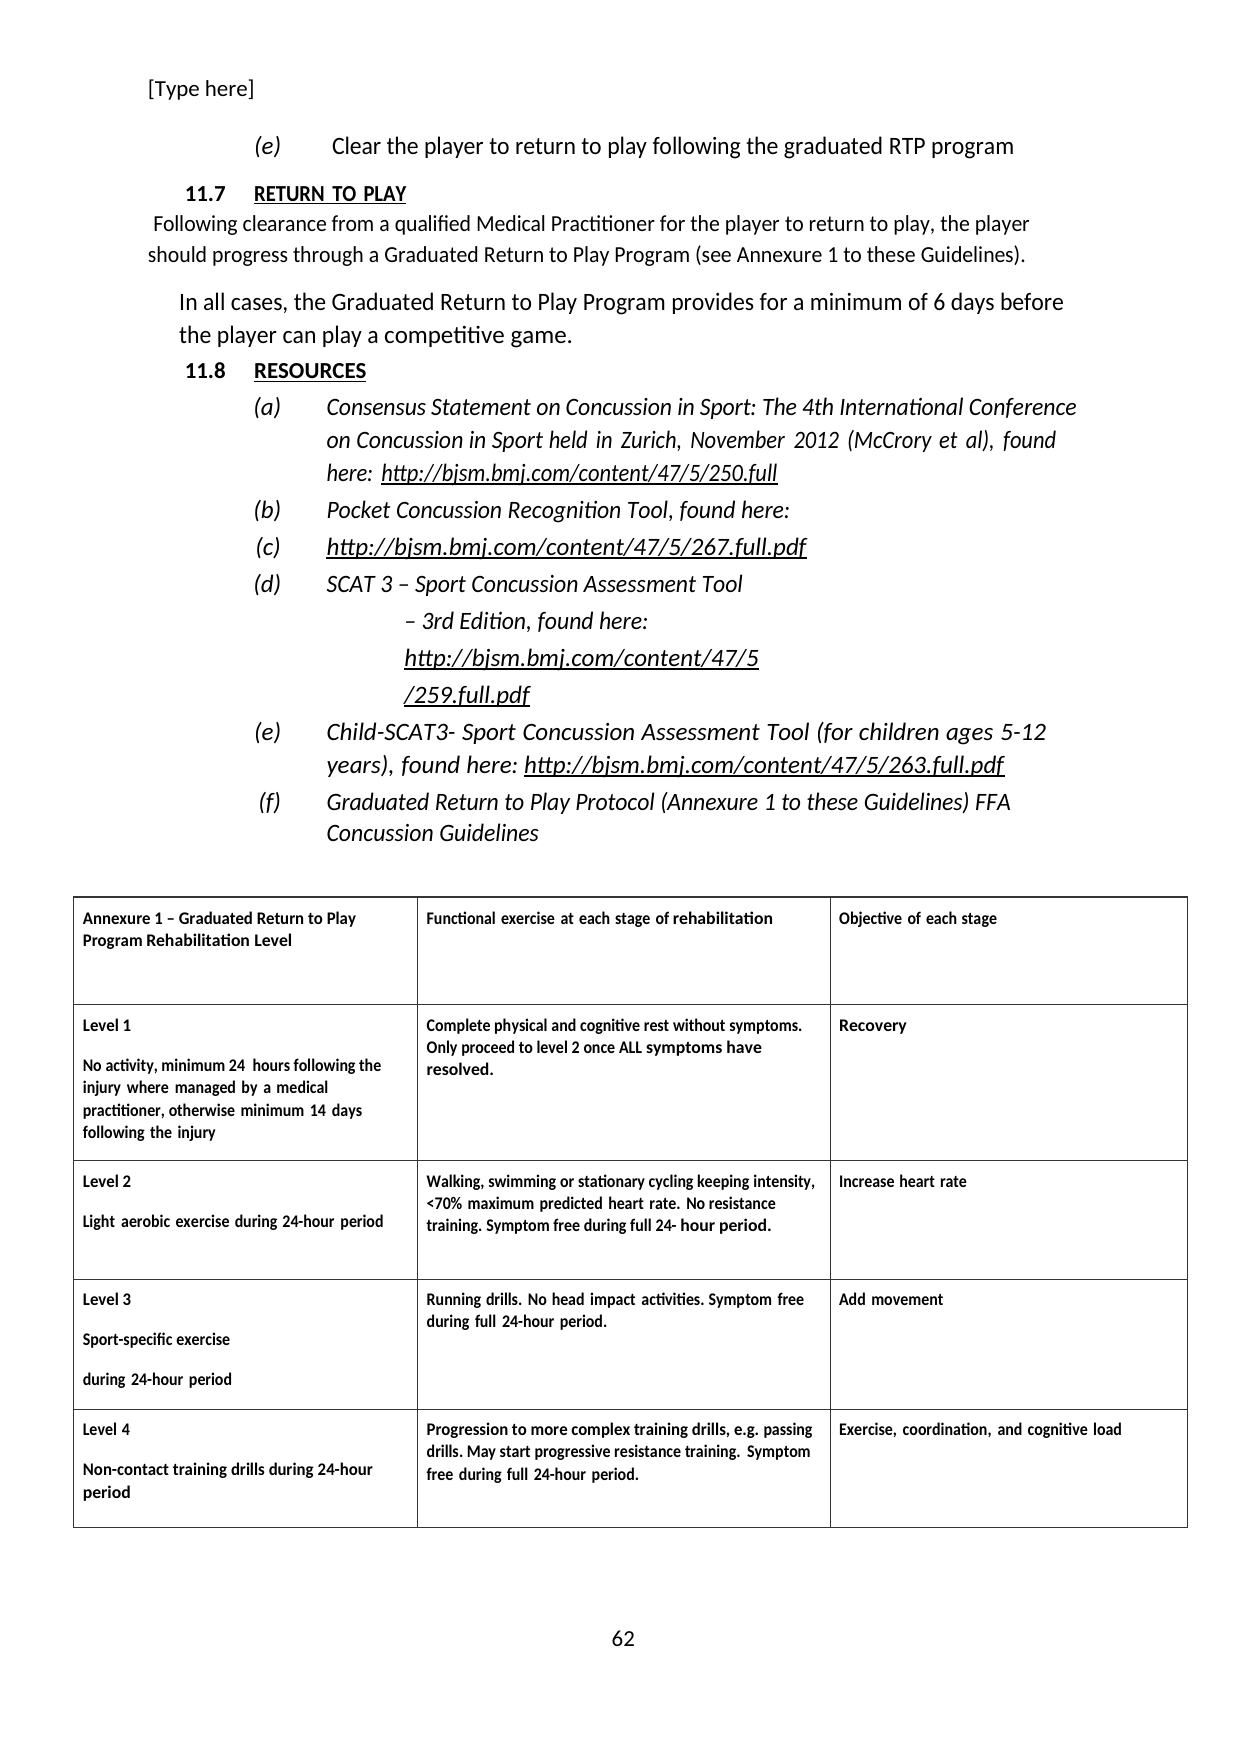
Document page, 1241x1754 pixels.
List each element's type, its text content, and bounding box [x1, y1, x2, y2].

table_header Functional exercise at each stage of rehabilitation [418, 898, 830, 1004]
table_cell Level 1 No activity, minimum 24 hours following the injury where managed by a medical practitioner, otherwise minimum 14 days following the injury [74, 1005, 417, 1160]
list RESOURCES [184, 357, 1098, 385]
list RETURN TO PLAY [184, 179, 1098, 207]
table_cell Add movement [831, 1280, 1187, 1409]
table_cell Walking, swimming or stationary cycling keeping intensity, <70% maximum predicted heart rate. No resistance training. Symptom free during full 24- hour period. [418, 1161, 830, 1278]
list Child-SCAT3- Sport Concussion Assessment Tool (for children ages 5-12 years), found here: http://bjsm.bmj.com/content/47/5/263.full.pdf [254, 716, 1086, 780]
subtitle Following clearance from a qualified Medical Practitioner for the player to return to play, the player should progress through a Graduated Return to Play Program (see Annexure 1 to these Guidelines). [148, 209, 1075, 268]
table_cell Recovery [831, 1005, 1187, 1160]
list Clear the player to return to play following the graduated RTP program [254, 130, 1098, 160]
table_cell Exercise, coordination, and cognitive load [831, 1410, 1187, 1527]
list Graduated Return to Play Protocol (Annexure 1 to these Guidelines) FFA Concussion Guidelines [258, 786, 1098, 847]
table_cell Running drills. No head impact activities. Symptom free during full 24-hour period. [418, 1280, 830, 1409]
table_cell Level 3 Sport-specific exercise during 24-hour period [74, 1280, 417, 1409]
table_cell Level 2 Light aerobic exercise during 24-hour period [74, 1161, 417, 1278]
list Consensus Statement on Concussion in Sport: The 4th International Conference on Concussion in Sport held in Zurich, November 2012 (McCrory et al), found here: http://bjsm.bmj.com/content/47/5/250.full [253, 391, 1085, 487]
table_header Objective of each stage [831, 898, 1187, 1004]
text In all cases, the Graduated Return to Play Program provides for a minimum of 6 days before the player can play a competitive game. [179, 286, 1098, 350]
table_header Annexure 1 – Graduated Return to Play Program Rehabilitation Level [74, 898, 417, 1004]
list http://bjsm.bmj.com/content/47/5/267.full.pdf [255, 531, 1098, 562]
list Pocket Concussion Recognition Tool, found here: [253, 494, 1098, 525]
table_cell Level 4 Non-contact training drills during 24-hour period [74, 1410, 417, 1527]
table_cell Complete physical and cognitive rest without symptoms. Only proceed to level 2 once ALL symptoms have resolved. [418, 1005, 830, 1160]
table_cell Increase heart rate [831, 1161, 1187, 1278]
list SCAT 3 – Sport Concussion Assessment Tool – 3rd Edition, found here: http://bjsm.bmj.com/content/47/5/259.full.pdf [253, 568, 762, 709]
table_cell Progression to more complex training drills, e.g. passing drills. May start progressive resistance training. Symptom free during full 24-hour period. [418, 1410, 830, 1527]
